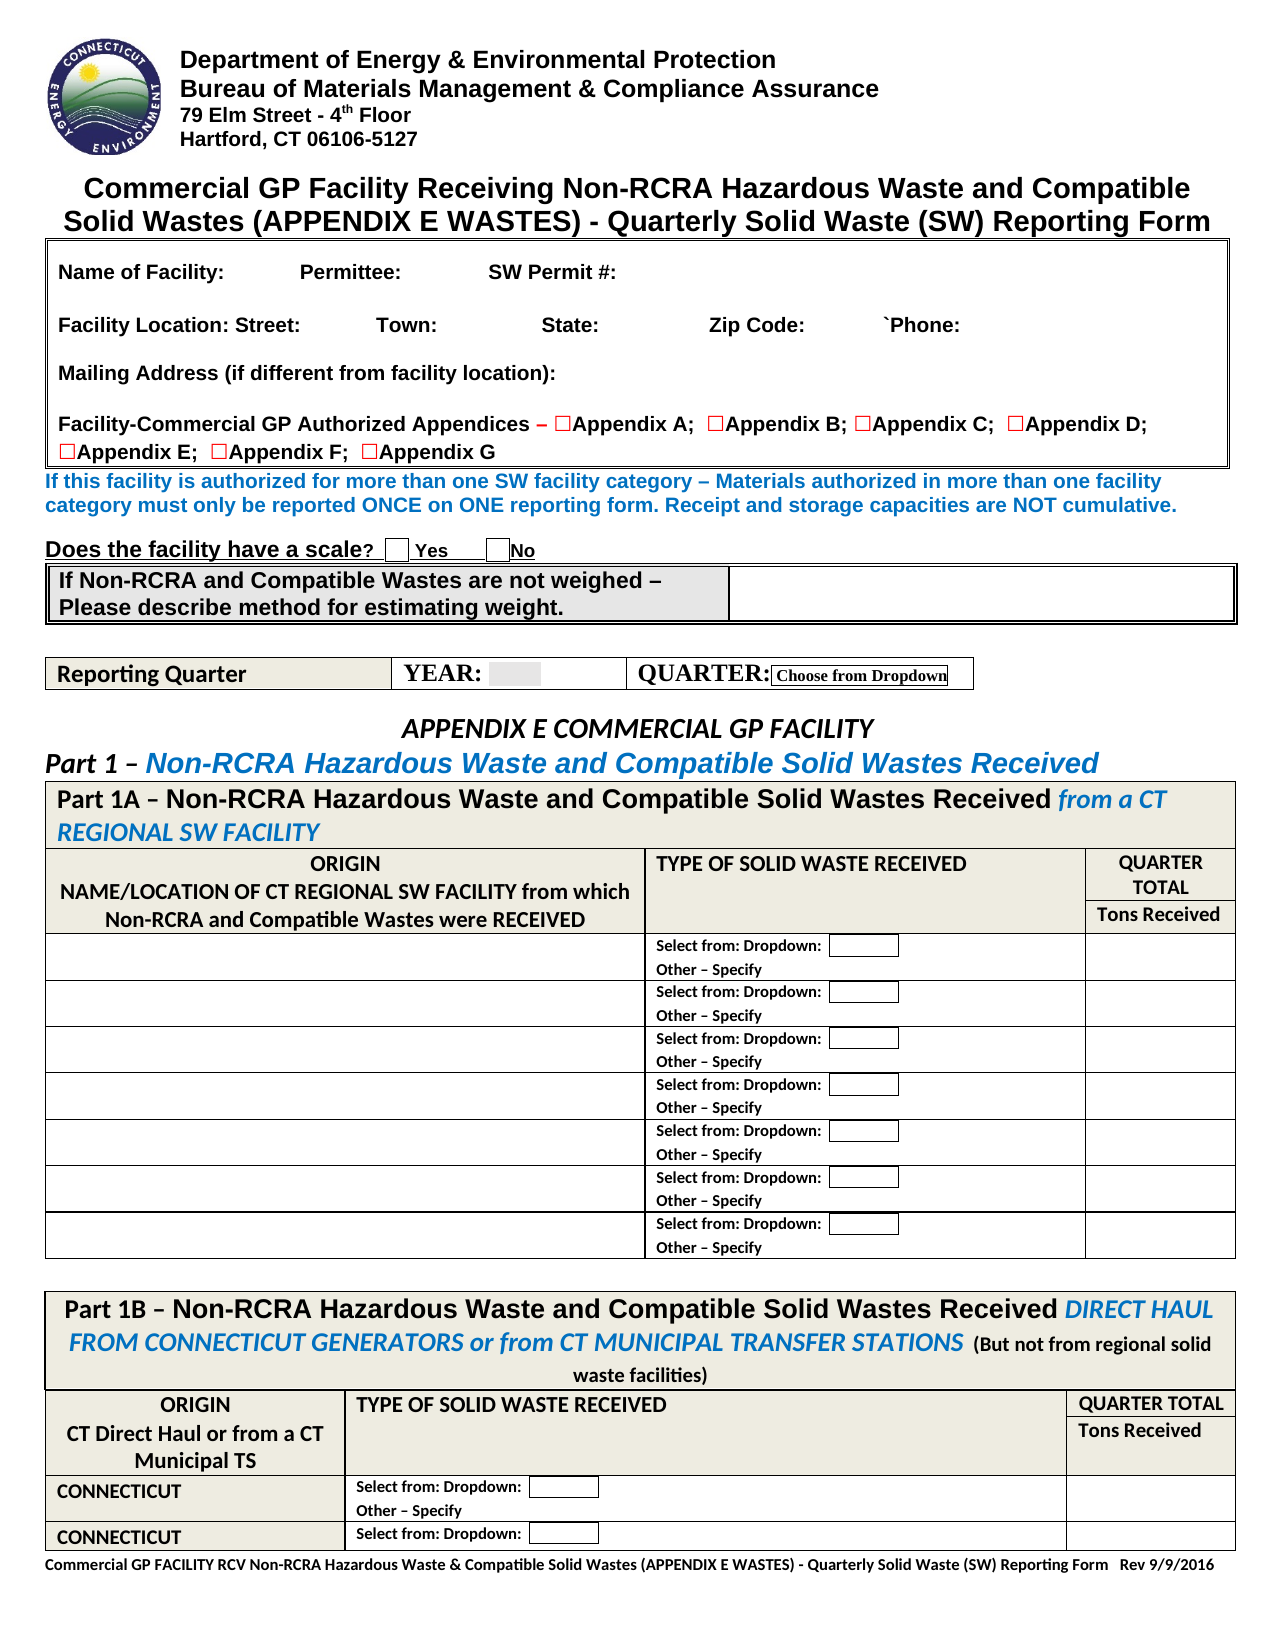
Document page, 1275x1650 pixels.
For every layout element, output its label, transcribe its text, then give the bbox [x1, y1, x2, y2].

table_cell Select from: Dropdown: Other – Specify [646, 1166, 1085, 1211]
table_cell [1086, 1027, 1235, 1072]
text 79 Elm Street - 4th Floor [161, 102, 1230, 126]
table_header QUARTER: [627, 658, 973, 688]
table_cell [46, 1073, 644, 1119]
table_cell [46, 1166, 644, 1211]
table_header TYPE OF SOLID WASTE RECEIVED [346, 1391, 1066, 1475]
table_cell Select from: Dropdown: Other – Specify [646, 981, 1085, 1026]
table_cell [1086, 1073, 1235, 1119]
table_cell Select from: Dropdown: Other – Specify [646, 934, 1085, 979]
text Bureau of Materials Management & Compliance Assurance [161, 74, 1230, 102]
table_header Reporting Quarter [46, 658, 391, 688]
table_header If Non-RCRA and Compatible Wastes are not weighed – Please describe method for estimating weight. [50, 567, 728, 620]
table_cell TYPE OF SOLID WASTE RECEIVED [646, 849, 1085, 933]
table_cell Select from: Dropdown: Other – Specify [646, 1120, 1085, 1165]
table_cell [346, 1476, 1066, 1521]
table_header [46, 1391, 344, 1475]
table_cell [1086, 1166, 1235, 1211]
table_cell [1067, 1522, 1235, 1550]
table_cell [46, 934, 644, 979]
table_header Part 1A – Non-RCRA Hazardous Waste and Compatible Solid Wastes Received from a CT REGIONAL SW FACILITY [46, 782, 1235, 848]
table_cell [1086, 934, 1235, 979]
table_cell Select from: Dropdown: Other – Specify [646, 1213, 1085, 1258]
table_cell CONNECTICUT [46, 1522, 344, 1550]
table_cell [1067, 1476, 1235, 1521]
text Part 1 – Non-RCRA Hazardous Waste and Compatible Solid Wastes Received [45, 745, 1230, 781]
table_cell [1086, 981, 1235, 1026]
table_header [730, 567, 1233, 620]
table_cell [1086, 1213, 1235, 1258]
table_cell [46, 981, 644, 1026]
table_cell Select from: Dropdown: Other – Specify [646, 1027, 1085, 1072]
table_cell Select from: Dropdown: Other – Specify [646, 1073, 1085, 1119]
text APPENDIX E COMMERCIAL GP FACILITY [45, 710, 1230, 745]
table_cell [346, 1522, 1066, 1550]
table_header Name of Facility: Permittee: SW Permit #: Facility Location: Street: Town: State: Zip Code: `Phone: Mailing Address (if different from facility location): Facility-Commercial GP Authorized Appendices – Appendix A; Appendix B; Appendix C; Appendix D; Appendix E; Appendix F; Appendix G [48, 241, 1227, 466]
table_cell ORIGIN NAME/LOCATION OF CT REGIONAL SW FACILITY from which Non-RCRA and Compatible Wastes were RECEIVED [46, 849, 644, 933]
table_cell [46, 1027, 644, 1072]
text Does the facility have a scale? Yes No [45, 536, 1230, 563]
table_cell QUARTER TOTAL [1086, 849, 1235, 900]
table_cell Tons Received [1067, 1417, 1235, 1475]
table_cell [46, 1213, 644, 1258]
table_cell CONNECTICUT [46, 1476, 344, 1521]
text If this facility is authorized for more than one SW facility category – Materials authorized in more than one facility category must only be reported ONCE on ONE reporting form. Receipt and storage capacities are NOT cumulative. [45, 469, 1230, 517]
text Department of Energy & Environmental Protection [161, 45, 1230, 74]
table_cell [46, 1120, 644, 1165]
table_header Part 1B – Non-RCRA Hazardous Waste and Compatible Solid Wastes Received DIRECT HAUL FROM CONNECTICUT GENERATORS or from CT MUNICIPAL TRANSFER STATIONS (But not from regional solid waste facilities) [46, 1292, 1235, 1388]
table_header QUARTER TOTAL [1067, 1391, 1235, 1416]
text Commercial GP Facility Receiving Non-RCRA Hazardous Waste and Compatible Solid Wastes (APPENDIX E WASTES) - Quarterly Solid Waste (SW) Reporting Form [45, 171, 1230, 238]
picture [45, 37, 161, 153]
table_cell [1086, 1120, 1235, 1165]
text Hartford, CT 06106-5127 [161, 126, 1230, 150]
table_header YEAR: [392, 658, 626, 688]
table_cell Tons Received [1086, 901, 1235, 933]
